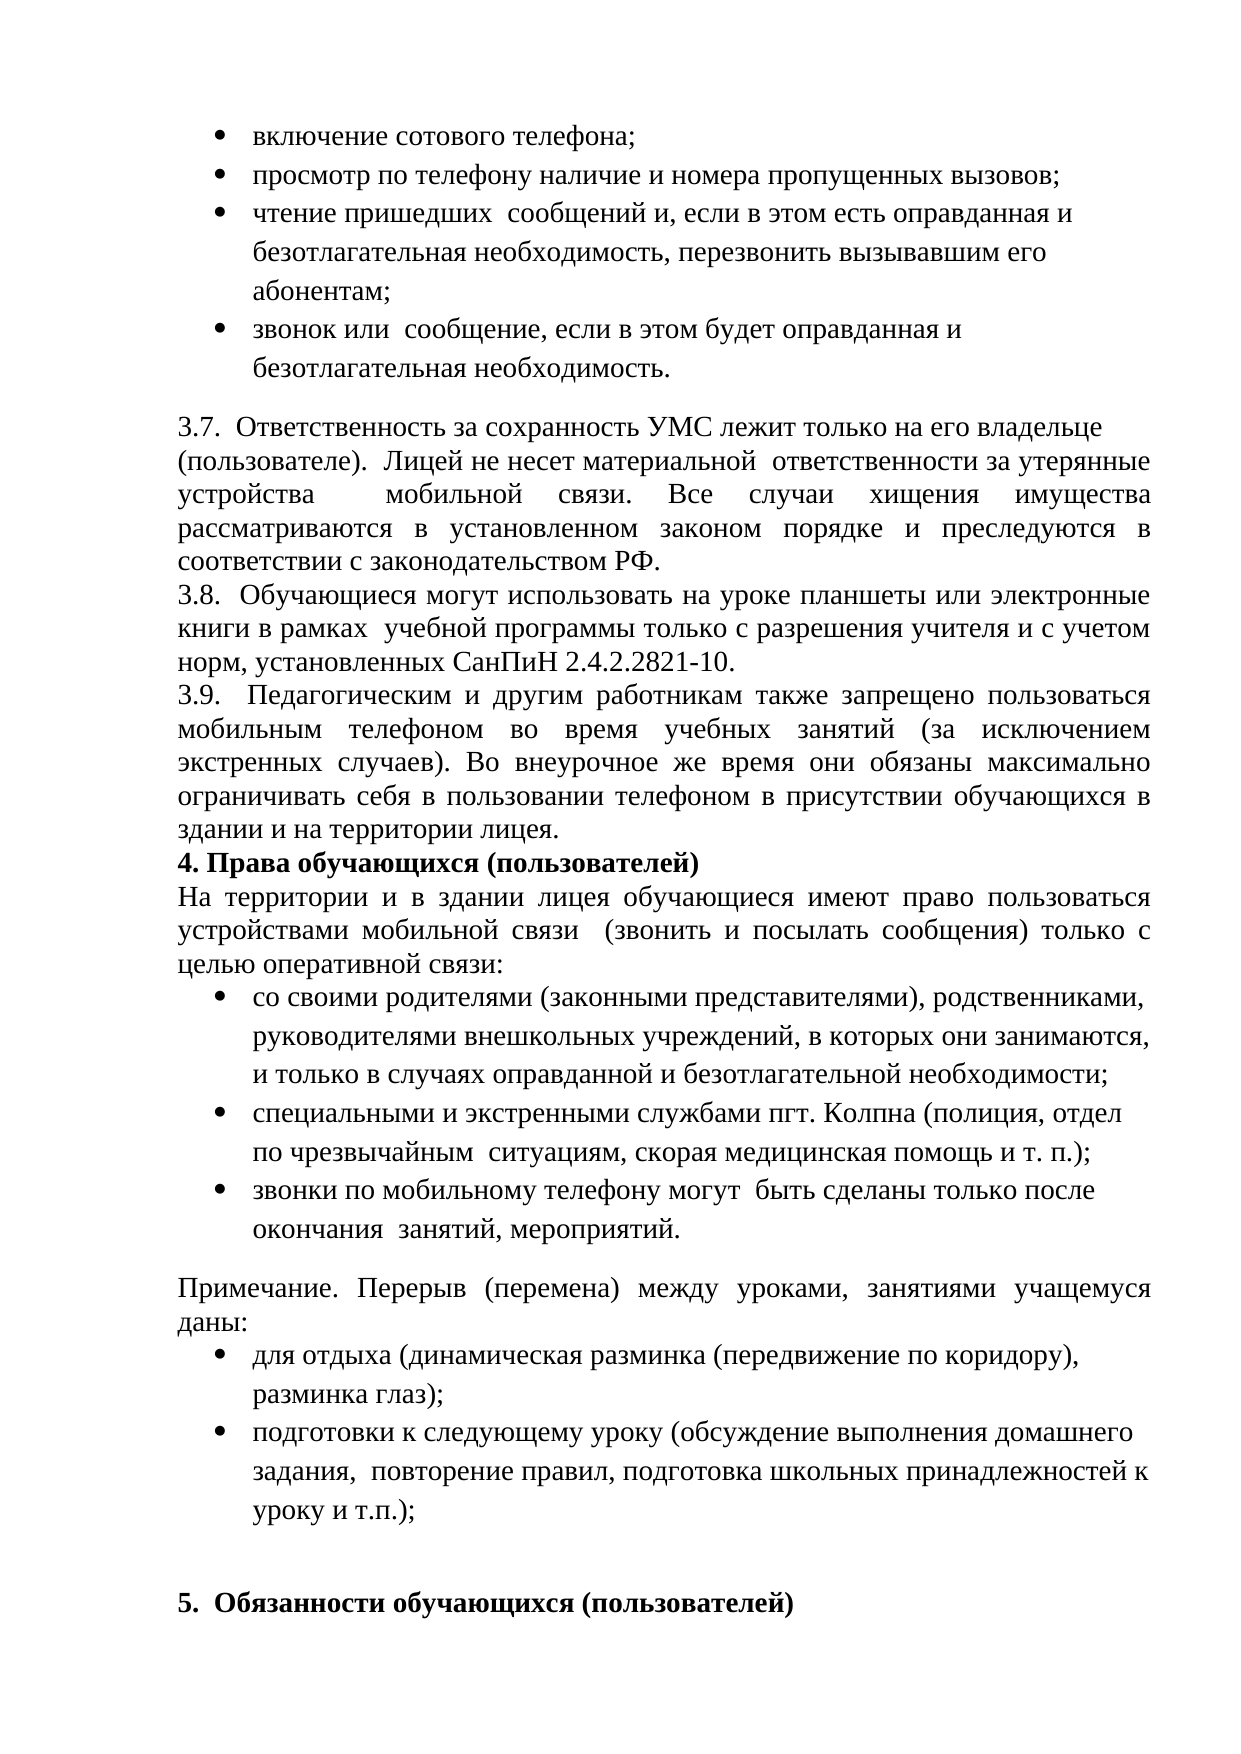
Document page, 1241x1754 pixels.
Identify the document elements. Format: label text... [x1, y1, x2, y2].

list для отдыха (динамическая разминка (передвижение по коридору), разминка глаз); [215, 1337, 1152, 1409]
list специальными и экстренными службами пгт. Колпна (полиция, отдел по чрезвычайным ситуациям, скорая медицинская помощь и т. п.); [215, 1095, 1152, 1167]
text 3.9. Педагогическим и другим работникам также запрещено пользоваться мобильным телефоном во время учебных занятий (за исключением экстренных случаев). Во внеурочное же время они обязаны максимально ограничивать себя в пользовании телефоном в присутствии обучающихся в здании и на территории лицея. [177, 677, 1152, 845]
list руководителями внешкольных учреждений, в которых они занимаются, и только в случаях оправданной и безотлагательной необходимости; [252, 1018, 1152, 1090]
text Примечание. Перерыв (перемена) между уроками, занятиями учащемуся даны: [177, 1270, 1152, 1337]
text (пользователе). Лицей не несет материальной ответственности за утерянные устройства мобильной связи. Все случаи хищения имущества рассматриваются в установленном законом порядке и преследуются в соответствии с законодательством РФ. [177, 443, 1152, 577]
list включение сотового телефона; [215, 118, 1152, 152]
list звонки по мобильному телефону могут быть сделаны только после окончания занятий, мероприятий. [215, 1172, 1152, 1244]
list чтение пришедших сообщений и, если в этом есть оправданная и [215, 195, 1152, 229]
list подготовки к следующему уроку (обсуждение выполнения домашнего задания, повторение правил, подготовка школьных принадлежностей к уроку и т.п.); [215, 1414, 1152, 1525]
list звонок или сообщение, если в этом будет оправданная и безотлагательная необходимость. [215, 311, 1152, 383]
text 5. Обязанности обучающихся (пользователей) [177, 1585, 1152, 1618]
text 3.8. Обучающиеся могут использовать на уроке планшеты или электронные книги в рамках учебной программы только с разрешения учителя и с учетом норм, установленных СанПиН 2.4.2.2821-10. [177, 577, 1152, 677]
list со своими родителями (законными представителями), родственниками, [215, 979, 1152, 1013]
text 3.7. Ответственность за сохранность УМС лежит только на его владельце [177, 409, 1152, 443]
text На территории и в здании лицея обучающиеся имеют право пользоваться устройствами мобильной связи (звонить и посылать сообщения) только с целью оперативной связи: [177, 879, 1152, 979]
text 4. Права обучающихся (пользователей) [177, 845, 1152, 879]
list безотлагательная необходимость, перезвонить вызывавшим его абонентам; [252, 234, 1152, 306]
list просмотр по телефону наличие и номера пропущенных вызовов; [215, 157, 1152, 190]
